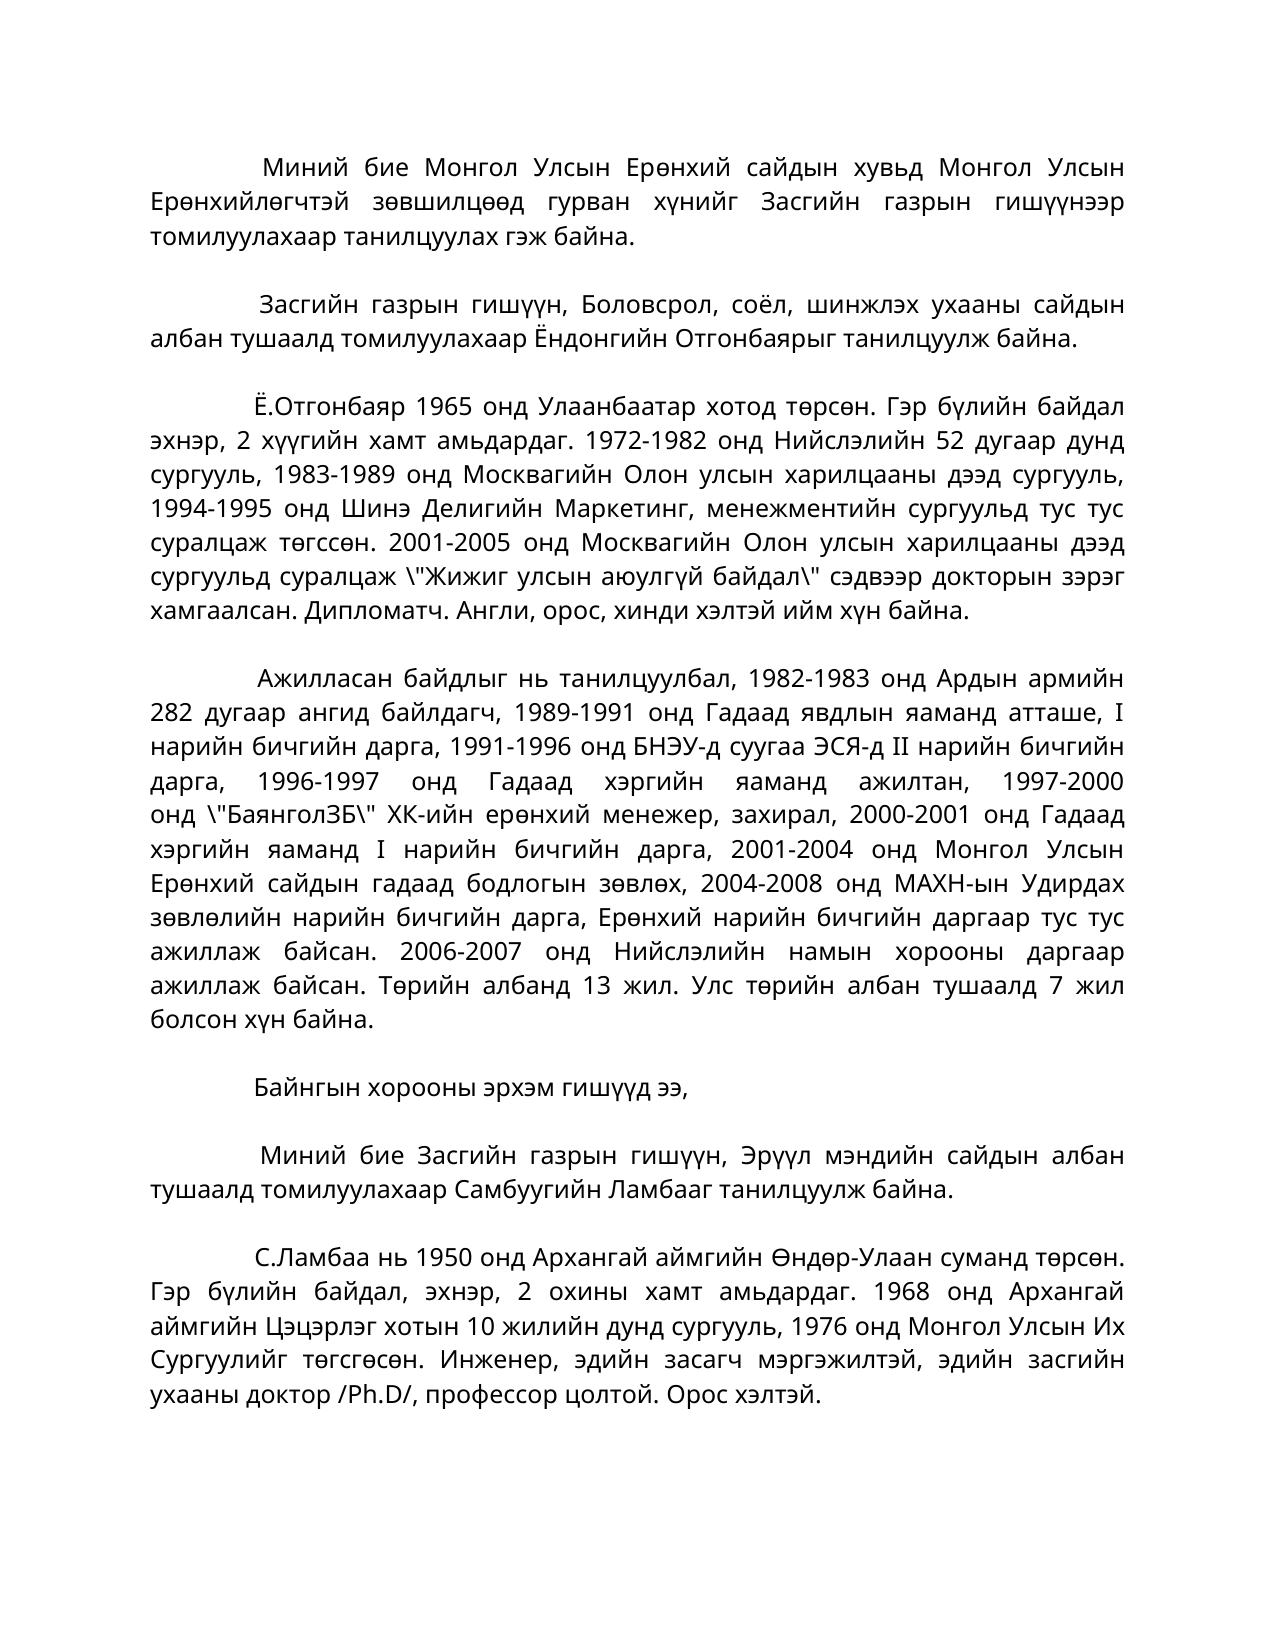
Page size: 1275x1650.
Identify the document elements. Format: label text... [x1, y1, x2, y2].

text С.Ламбаа нь 1950 онд Архангай аймгийн Өндөр-Улаан суманд төрсөн. Гэр бүлийн байдал, эхнэр, 2 охины хамт амьдардаг. 1968 онд Архангай аймгийн Цэцэрлэг хотын 10 жилийн дунд сургууль, 1976 онд Монгол Улсын Их Сургуулийг төгсгөсөн. Инженер, эдийн засагч мэргэжилтэй, эдийн засгийн ухааны доктор /Ph.D/, профессор цолтой. Орос хэлтэй. [150, 1240, 1125, 1410]
text Байнгын хорооны эрхэм гишүүд ээ, [150, 1070, 1125, 1104]
text Миний бие Засгийн газрын гишүүн, Эрүүл мэндийн сайдын албан тушаалд томилуулахаар Самбуугийн Ламбааг танилцуулж байна. [150, 1138, 1125, 1206]
text Засгийн газрын гишүүн, Боловсрол, соёл, шинжлэх ухааны сайдын албан тушаалд томилуулахаар Ёндонгийн Отгонбаярыг танилцуулж байна. [150, 286, 1125, 354]
text Миний бие Монгол Улсын Ерөнхий сайдын хувьд Монгол Улсын Ерөнхийлөгчтэй зөвшилцөөд гурван хүнийг Засгийн газрын гишүүнээр томилуулахаар танилцуулах гэж байна. [150, 150, 1125, 252]
text Ажилласан байдлыг нь танилцуулбал, 1982-1983 онд Ардын армийн 282 дугаар ангид байлдагч, 1989-1991 онд Гадаад явдлын яаманд атташе, I нарийн бичгийн дарга, 1991-1996 онд БНЭУ-д суугаа ЭСЯ-д II нарийн бичгийн дарга, 1996-1997 онд Гадаад хэргийн яаманд ажилтан, 1997-2000 онд \"БаянголЗБ\" ХК-ийн ерөнхий менежер, захирал, 2000-2001 онд Гадаад хэргийн яаманд I нарийн бичгийн дарга, 2001-2004 онд Монгол Улсын Ерөнхий сайдын гадаад бодлогын зөвлөх, 2004-2008 онд МАХН-ын Удирдах зөвлөлийн нарийн бичгийн дарга, Ерөнхий нарийн бичгийн даргаар тус тус ажиллаж байсан. 2006-2007 онд Нийслэлийн намын хорооны даргаар ажиллаж байсан. Төрийн албанд 13 жил. Улс төрийн албан тушаалд 7 жил болсон хүн байна. [150, 661, 1125, 1036]
text Ё.Отгонбаяр 1965 онд Улаанбаатар хотод төрсөн. Гэр бүлийн байдал эхнэр, 2 хүүгийн хамт амьдардаг. 1972-1982 онд Нийслэлийн 52 дугаар дунд сургууль, 1983-1989 онд Москвагийн Олон улсын харилцааны дээд сургууль, 1994-1995 онд Шинэ Делигийн Маркетинг, менежментийн сургуульд тус тус суралцаж төгссөн. 2001-2005 онд Москвагийн Олон улсын харилцааны дээд сургуульд суралцаж \"Жижиг улсын аюулгүй байдал\" сэдвээр докторын зэрэг хамгаалсан. Дипломатч. Англи, орос, хинди хэлтэй ийм хүн байна. [150, 388, 1125, 627]
